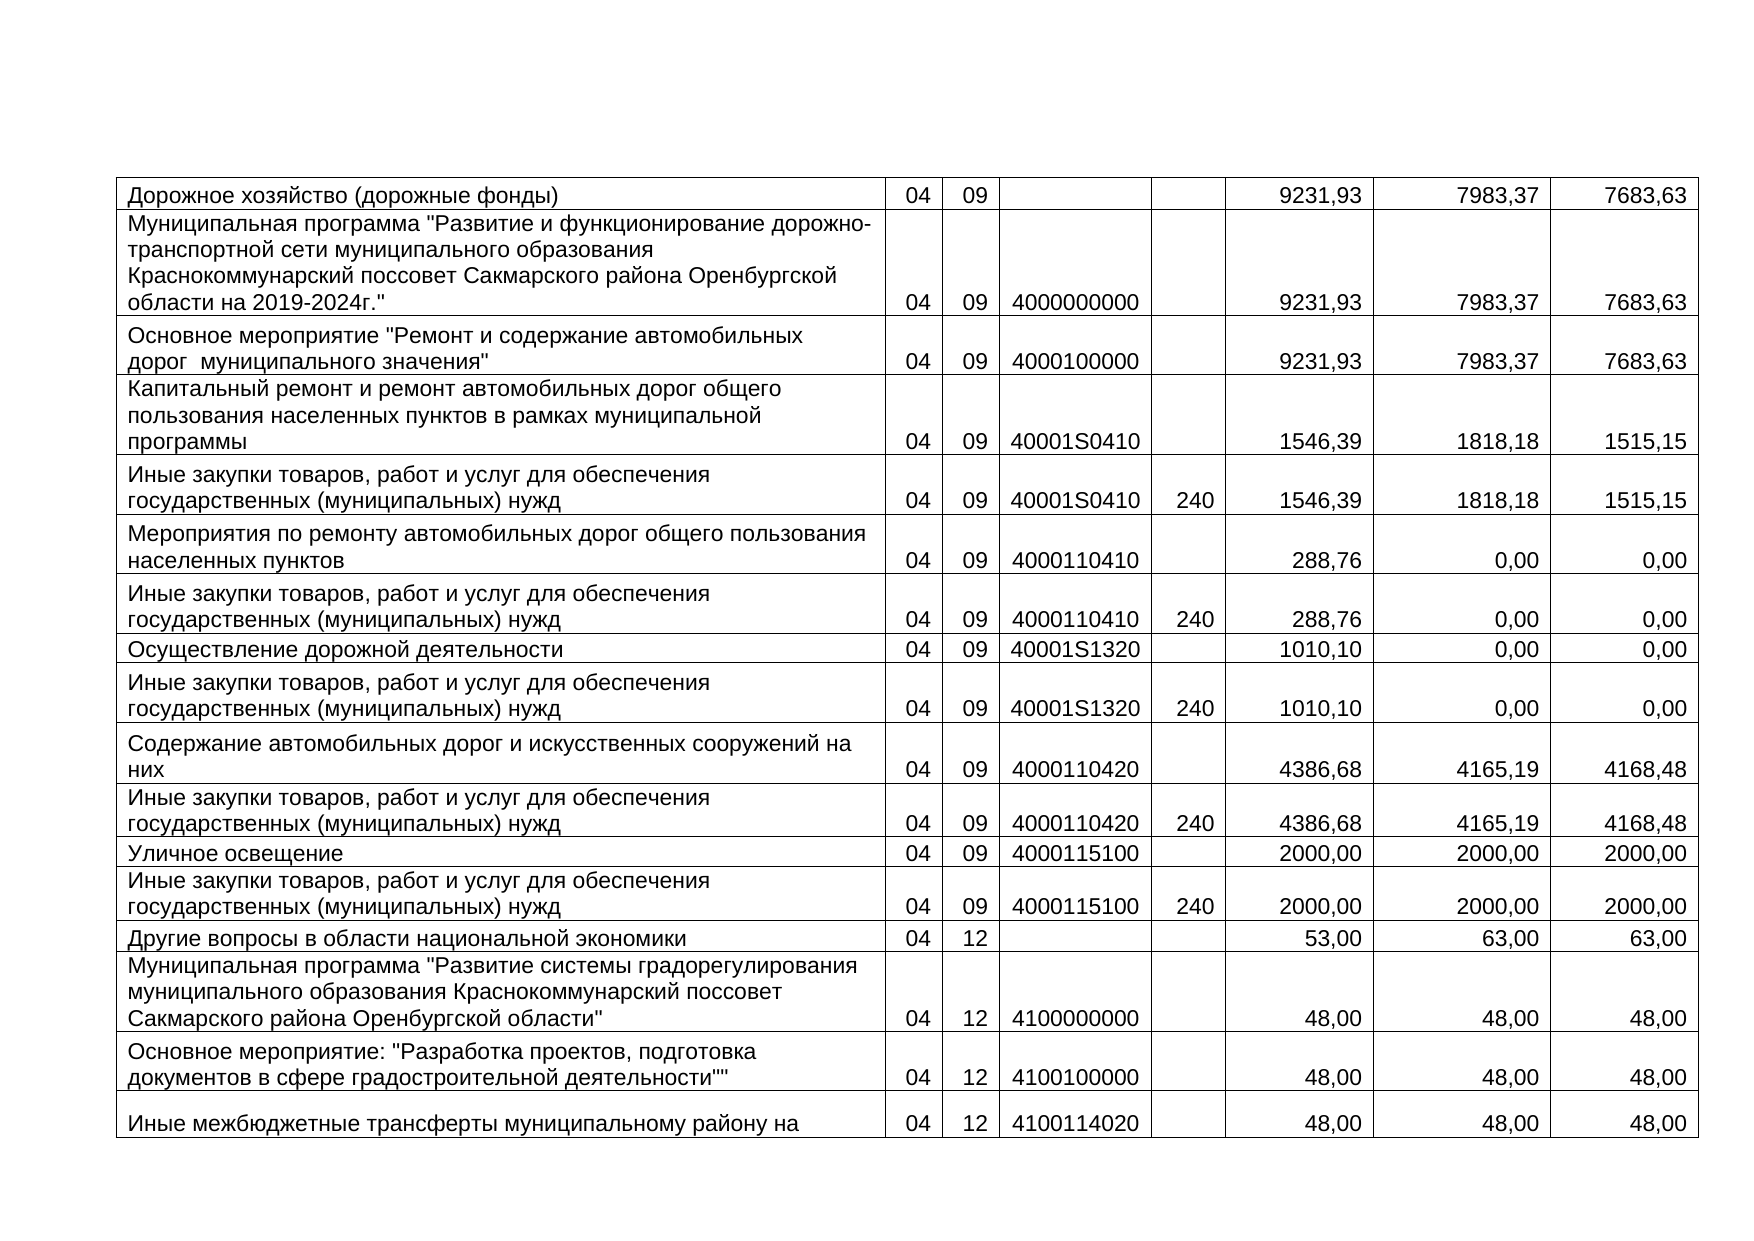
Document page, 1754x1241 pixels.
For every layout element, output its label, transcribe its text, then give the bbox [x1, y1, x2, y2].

table_cell 0,00 [1551, 574, 1698, 632]
table_cell 240 [1152, 455, 1225, 514]
table_cell 7683,63 [1551, 316, 1698, 374]
table_cell 0,00 [1374, 574, 1550, 632]
table_cell Другие вопросы в области национальной экономики [117, 921, 885, 951]
table_cell Основное мероприятие "Ремонт и содержание автомобильных дорог муниципального значения" [117, 316, 885, 374]
table_cell 1010,10 [1226, 663, 1373, 722]
table_cell 48,00 [1551, 952, 1698, 1031]
table_cell 4000110410 [1000, 515, 1151, 573]
table_cell 1818,18 [1374, 455, 1550, 514]
table_cell 48,00 [1551, 1032, 1698, 1090]
table_cell 4386,68 [1226, 784, 1373, 836]
table_cell 0,00 [1374, 515, 1550, 573]
table_cell 4000115100 [1000, 837, 1151, 866]
table_cell [1152, 837, 1225, 866]
table_cell 240 [1152, 867, 1225, 920]
table_cell 48,00 [1374, 1091, 1550, 1137]
table_cell Муниципальная программа "Развитие и функционирование дорожно-транспортной сети муниципального образования Краснокоммунарский поссовет Сакмарского района Оренбургской области на 2019-2024г." [117, 210, 885, 315]
table_cell 48,00 [1374, 952, 1550, 1031]
table_cell 09 [943, 723, 999, 782]
table_cell 1546,39 [1226, 375, 1373, 454]
table_cell 09 [943, 574, 999, 632]
table_cell Иные закупки товаров, работ и услуг для обеспечения государственных (муниципальных) нужд [117, 784, 885, 836]
table_cell 4168,48 [1551, 784, 1698, 836]
table_cell 288,76 [1226, 574, 1373, 632]
table_cell 2000,00 [1374, 867, 1550, 920]
table_cell 9231,93 [1226, 210, 1373, 315]
table_cell 04 [886, 316, 942, 374]
table_cell Уличное освещение [117, 837, 885, 866]
table_cell Иные закупки товаров, работ и услуг для обеспечения государственных (муниципальных) нужд [117, 867, 885, 920]
table_cell 2000,00 [1551, 867, 1698, 920]
table_cell 4100000000 [1000, 952, 1151, 1031]
table_cell 0,00 [1551, 663, 1698, 722]
table_cell 04 [886, 515, 942, 573]
table_cell [1000, 178, 1151, 208]
table_cell [1152, 316, 1225, 374]
table_cell 09 [943, 784, 999, 836]
table_cell 04 [886, 375, 942, 454]
table_cell 48,00 [1226, 952, 1373, 1031]
table_cell 0,00 [1551, 515, 1698, 573]
table_cell 09 [943, 455, 999, 514]
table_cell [117, 1091, 885, 1137]
table_cell 04 [886, 723, 942, 782]
table_cell Осуществление дорожной деятельности [117, 634, 885, 662]
table_cell 2000,00 [1374, 837, 1550, 866]
table_cell 0,00 [1551, 634, 1698, 662]
table_cell [1152, 921, 1225, 951]
table_cell 2000,00 [1226, 867, 1373, 920]
table_cell 04 [886, 574, 942, 632]
table_cell 240 [1152, 574, 1225, 632]
table_cell 4386,68 [1226, 723, 1373, 782]
table_cell 12 [943, 1091, 999, 1137]
table_cell 63,00 [1551, 921, 1698, 951]
table_cell [1152, 210, 1225, 315]
table_cell 04 [886, 921, 942, 951]
table_cell 40001S0410 [1000, 455, 1151, 514]
table_cell 7983,37 [1374, 210, 1550, 315]
table_cell 09 [943, 210, 999, 315]
table_cell 240 [1152, 663, 1225, 722]
table_cell [1000, 921, 1151, 951]
table_cell 4000110420 [1000, 723, 1151, 782]
table_cell [1152, 952, 1225, 1031]
table_cell 09 [943, 634, 999, 662]
table_cell 04 [886, 663, 942, 722]
table_cell 9231,93 [1226, 316, 1373, 374]
table_cell 09 [943, 316, 999, 374]
table_cell 1515,15 [1551, 375, 1698, 454]
table_cell 40001S1320 [1000, 663, 1151, 722]
table_cell Капитальный ремонт и ремонт автомобильных дорог общего пользования населенных пунктов в рамках муниципальной программы [117, 375, 885, 454]
table_cell 40001S1320 [1000, 634, 1151, 662]
table_cell 53,00 [1226, 921, 1373, 951]
table_cell 7983,37 [1374, 316, 1550, 374]
table_cell 09 [943, 867, 999, 920]
table_cell Содержание автомобильных дорог и искусственных сооружений на них [117, 723, 885, 782]
table_cell 0,00 [1374, 663, 1550, 722]
table_cell [1152, 634, 1225, 662]
table_cell 04 [886, 1032, 942, 1090]
table_cell 40001S0410 [1000, 375, 1151, 454]
table_cell 4000000000 [1000, 210, 1151, 315]
table_cell 4000110410 [1000, 574, 1151, 632]
table_cell 1515,15 [1551, 455, 1698, 514]
table_cell 09 [943, 178, 999, 208]
table_cell 7683,63 [1551, 178, 1698, 208]
table_cell 48,00 [1551, 1091, 1698, 1137]
table_cell 240 [1152, 784, 1225, 836]
table_cell Муниципальная программа "Развитие системы градорегулирования муниципального образования Краснокоммунарский поссовет Сакмарского района Оренбургской области" [117, 952, 885, 1031]
table_cell 12 [943, 921, 999, 951]
table_cell 1546,39 [1226, 455, 1373, 514]
table_cell 4168,48 [1551, 723, 1698, 782]
table_cell Мероприятия по ремонту автомобильных дорог общего пользования населенных пунктов [117, 515, 885, 573]
table_cell Иные закупки товаров, работ и услуг для обеспечения государственных (муниципальных) нужд [117, 574, 885, 632]
table_cell 7983,37 [1374, 178, 1550, 208]
table_cell 4165,19 [1374, 723, 1550, 782]
table_cell [1152, 1091, 1225, 1137]
table_cell 04 [886, 210, 942, 315]
table_cell 12 [943, 1032, 999, 1090]
table_cell 04 [886, 455, 942, 514]
table_cell 9231,93 [1226, 178, 1373, 208]
table_cell 4000100000 [1000, 316, 1151, 374]
table_cell Иные закупки товаров, работ и услуг для обеспечения государственных (муниципальных) нужд [117, 455, 885, 514]
table_cell 04 [886, 837, 942, 866]
table_cell 7683,63 [1551, 210, 1698, 315]
table_cell 1818,18 [1374, 375, 1550, 454]
table_cell 09 [943, 515, 999, 573]
table_cell [1152, 178, 1225, 208]
table_cell Дорожное хозяйство (дорожные фонды) [117, 178, 885, 208]
table_cell 48,00 [1226, 1032, 1373, 1090]
table_cell 09 [943, 663, 999, 722]
table_cell 09 [943, 375, 999, 454]
table_cell 04 [886, 1091, 942, 1137]
table_cell 4100100000 [1000, 1032, 1151, 1090]
table_cell [1152, 515, 1225, 573]
table_cell 4000110420 [1000, 784, 1151, 836]
table_cell 288,76 [1226, 515, 1373, 573]
table_cell 4165,19 [1374, 784, 1550, 836]
table_cell 2000,00 [1551, 837, 1698, 866]
table_cell [1152, 1032, 1225, 1090]
table_cell Иные закупки товаров, работ и услуг для обеспечения государственных (муниципальных) нужд [117, 663, 885, 722]
table_cell 09 [943, 837, 999, 866]
table_cell 48,00 [1226, 1091, 1373, 1137]
table_cell 48,00 [1374, 1032, 1550, 1090]
table_cell 4100114020 [1000, 1091, 1151, 1137]
table_cell 04 [886, 634, 942, 662]
table_cell Основное мероприятие: "Разработка проектов, подготовка документов в сфере градостроительной деятельности"" [117, 1032, 885, 1090]
table_cell 0,00 [1374, 634, 1550, 662]
table_cell 04 [886, 178, 942, 208]
table_cell 4000115100 [1000, 867, 1151, 920]
table_cell 12 [943, 952, 999, 1031]
table_cell [1152, 723, 1225, 782]
table_cell 63,00 [1374, 921, 1550, 951]
table_cell 04 [886, 867, 942, 920]
table_cell 1010,10 [1226, 634, 1373, 662]
table_cell [1152, 375, 1225, 454]
table_cell 04 [886, 784, 942, 836]
table_cell 2000,00 [1226, 837, 1373, 866]
table_cell 04 [886, 952, 942, 1031]
